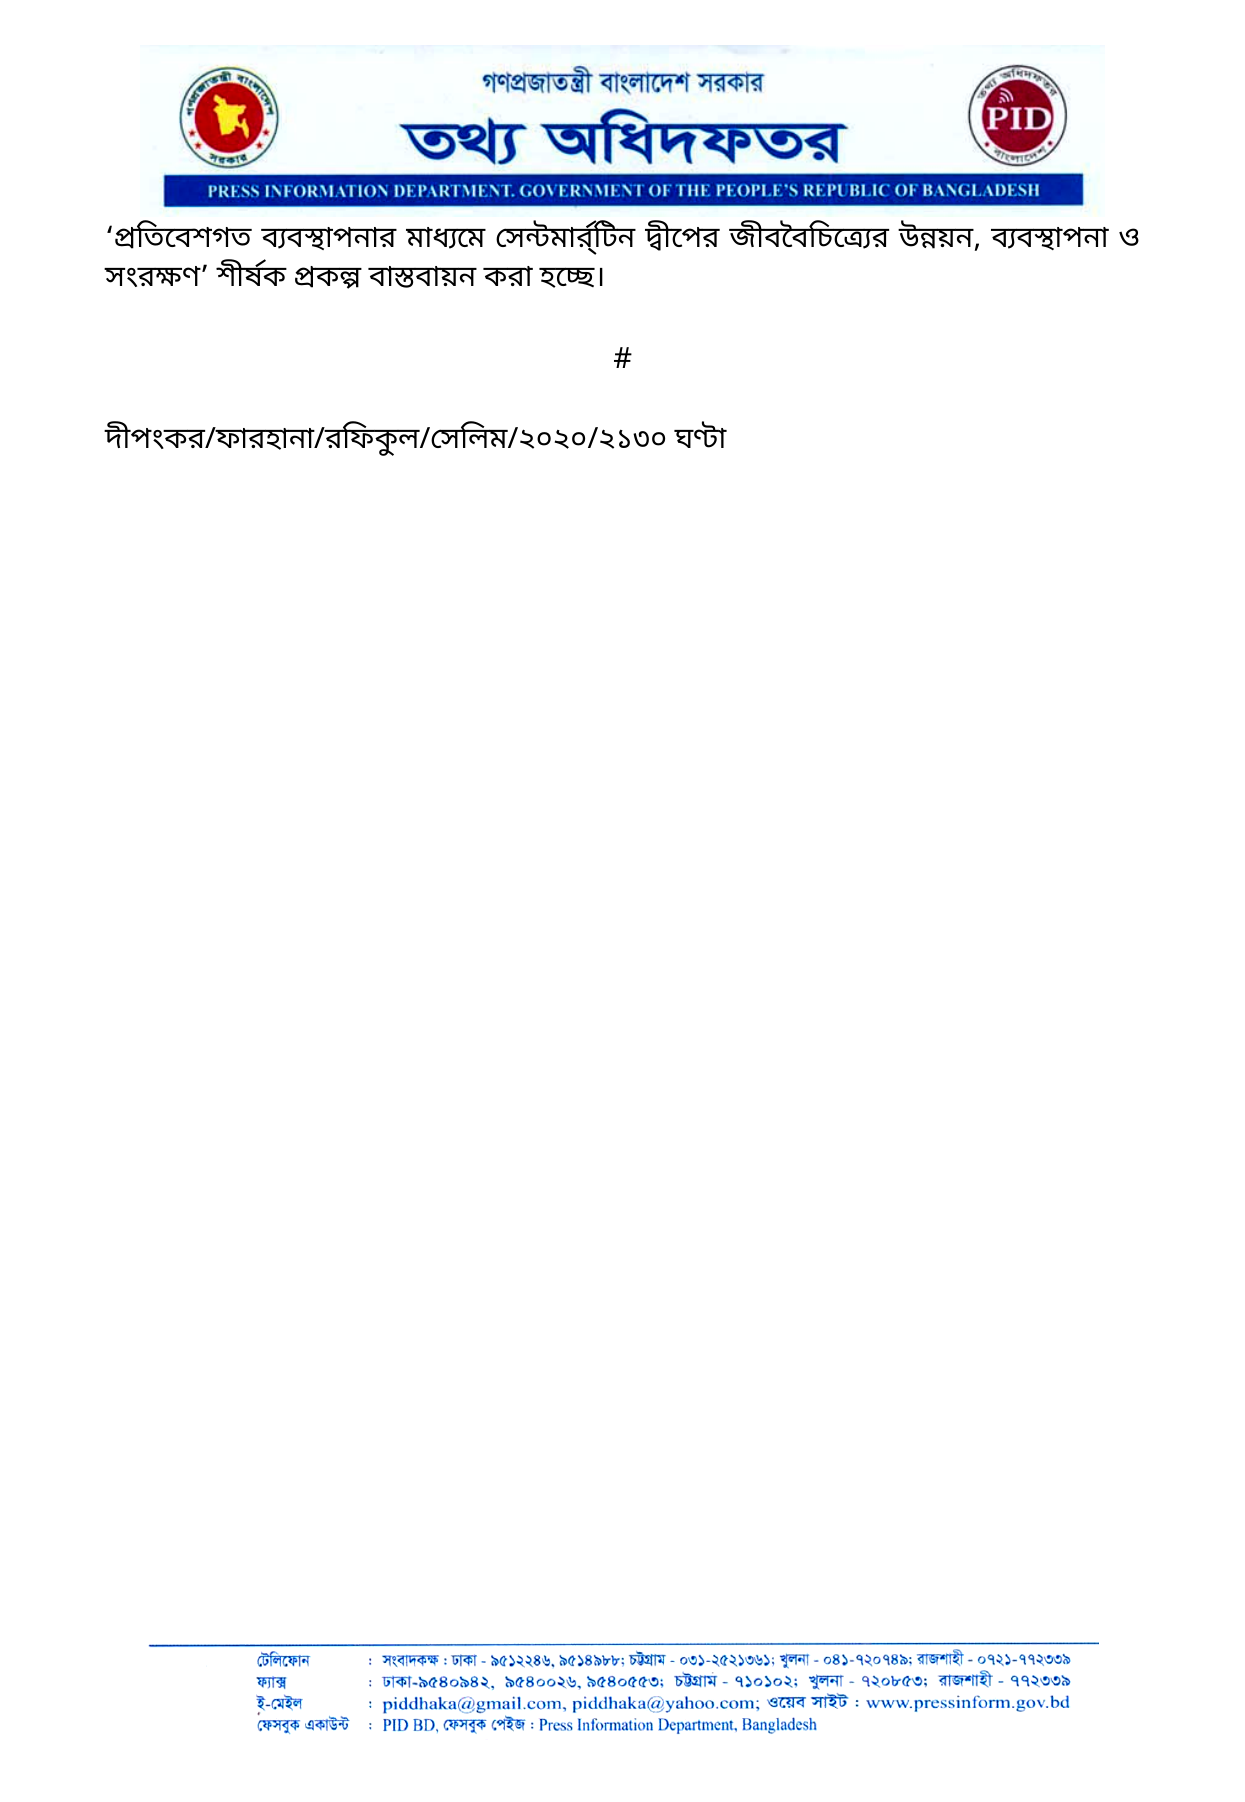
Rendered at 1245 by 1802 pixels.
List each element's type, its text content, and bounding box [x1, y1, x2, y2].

picture [146, 1640, 1099, 1742]
text দীপংকর/ফারহানা/রফিকুল/সেলিম/২০২০/২১৩০ ঘণ্টা [105, 417, 1140, 460]
text # [105, 338, 1140, 377]
